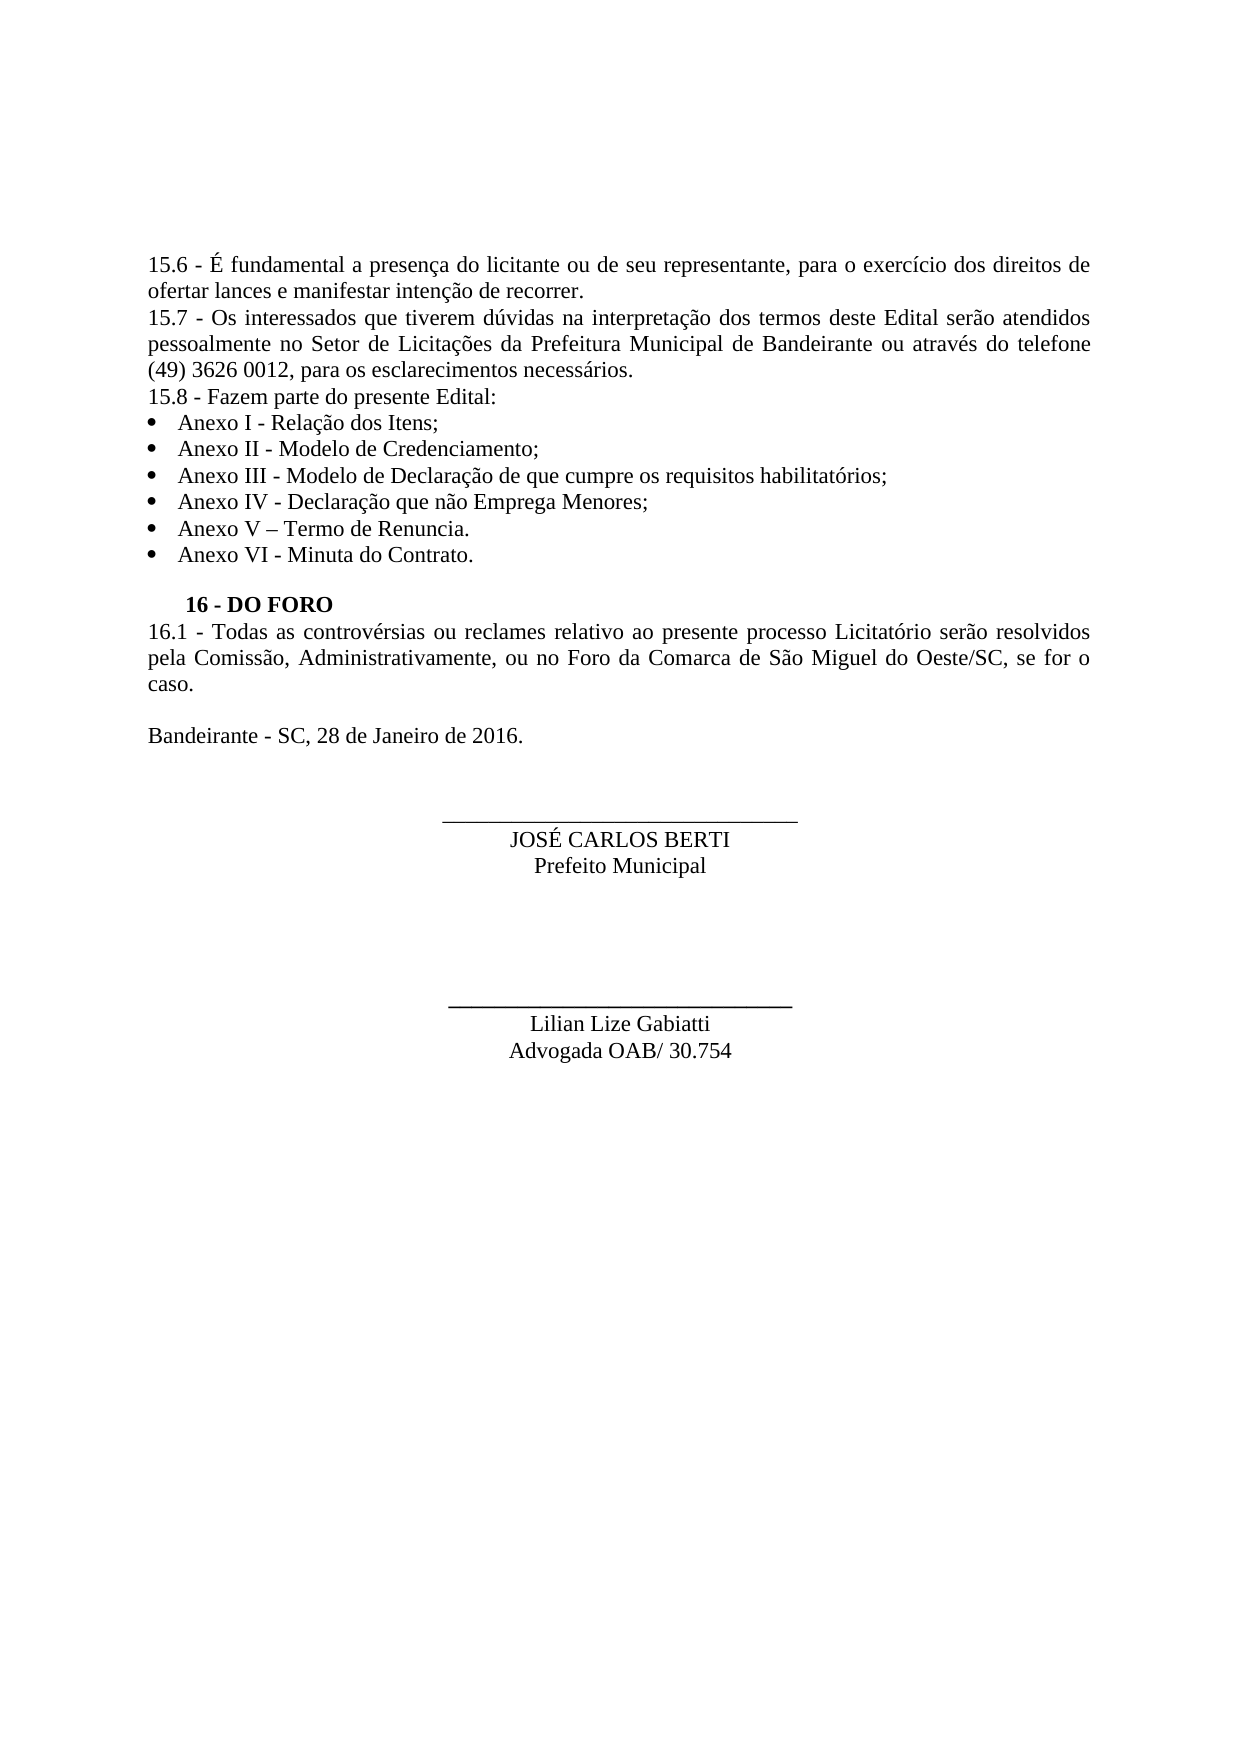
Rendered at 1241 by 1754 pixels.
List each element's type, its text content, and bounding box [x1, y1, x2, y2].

text Lilian Lize Gabiatti [148, 1010, 1092, 1037]
list Anexo II - Modelo de Credenciamento; [148, 436, 1092, 462]
text 16 - DO FORO [185, 591, 1092, 618]
text 15.7 - Os interessados que tiverem dúvidas na interpretação dos termos deste Edital serão atendidos pessoalmente no Setor de Licitações da Prefeitura Municipal de Bandeirante ou através do telefone (49) 3626 0012, para os esclarecimentos necessários. [148, 304, 1092, 383]
text JOSÉ CARLOS BERTI [148, 826, 1092, 852]
text 15.8 - Fazem parte do presente Edital: [148, 383, 1092, 409]
text Bandeirante - SC, 28 de Janeiro de 2016. [148, 722, 1092, 748]
text ______________________________ [148, 984, 1092, 1010]
list Anexo I - Relação dos Itens; [148, 409, 1092, 436]
list Anexo III - Modelo de Declaração de que cumpre os requisitos habilitatórios; [148, 462, 1092, 488]
text 16.1 - Todas as controvérsias ou reclames relativo ao presente processo Licitatório serão resolvidos pela Comissão, Administrativamente, ou no Foro da Comarca de São Miguel do Oeste/SC, se for o caso. [148, 618, 1092, 697]
text 15.6 - É fundamental a presença do licitante ou de seu representante, para o exercício dos direitos de ofertar lances e manifestar intenção de recorrer. [148, 251, 1092, 304]
list Anexo VI - Minuta do Contrato. [148, 541, 1092, 567]
text Prefeito Municipal [148, 852, 1092, 878]
text Advogada OAB/ 30.754 [148, 1037, 1092, 1063]
list Anexo IV - Declaração que não Emprega Menores; [148, 488, 1092, 514]
text _______________________________ [148, 799, 1092, 826]
list Anexo V – Termo de Renuncia. [148, 514, 1092, 541]
